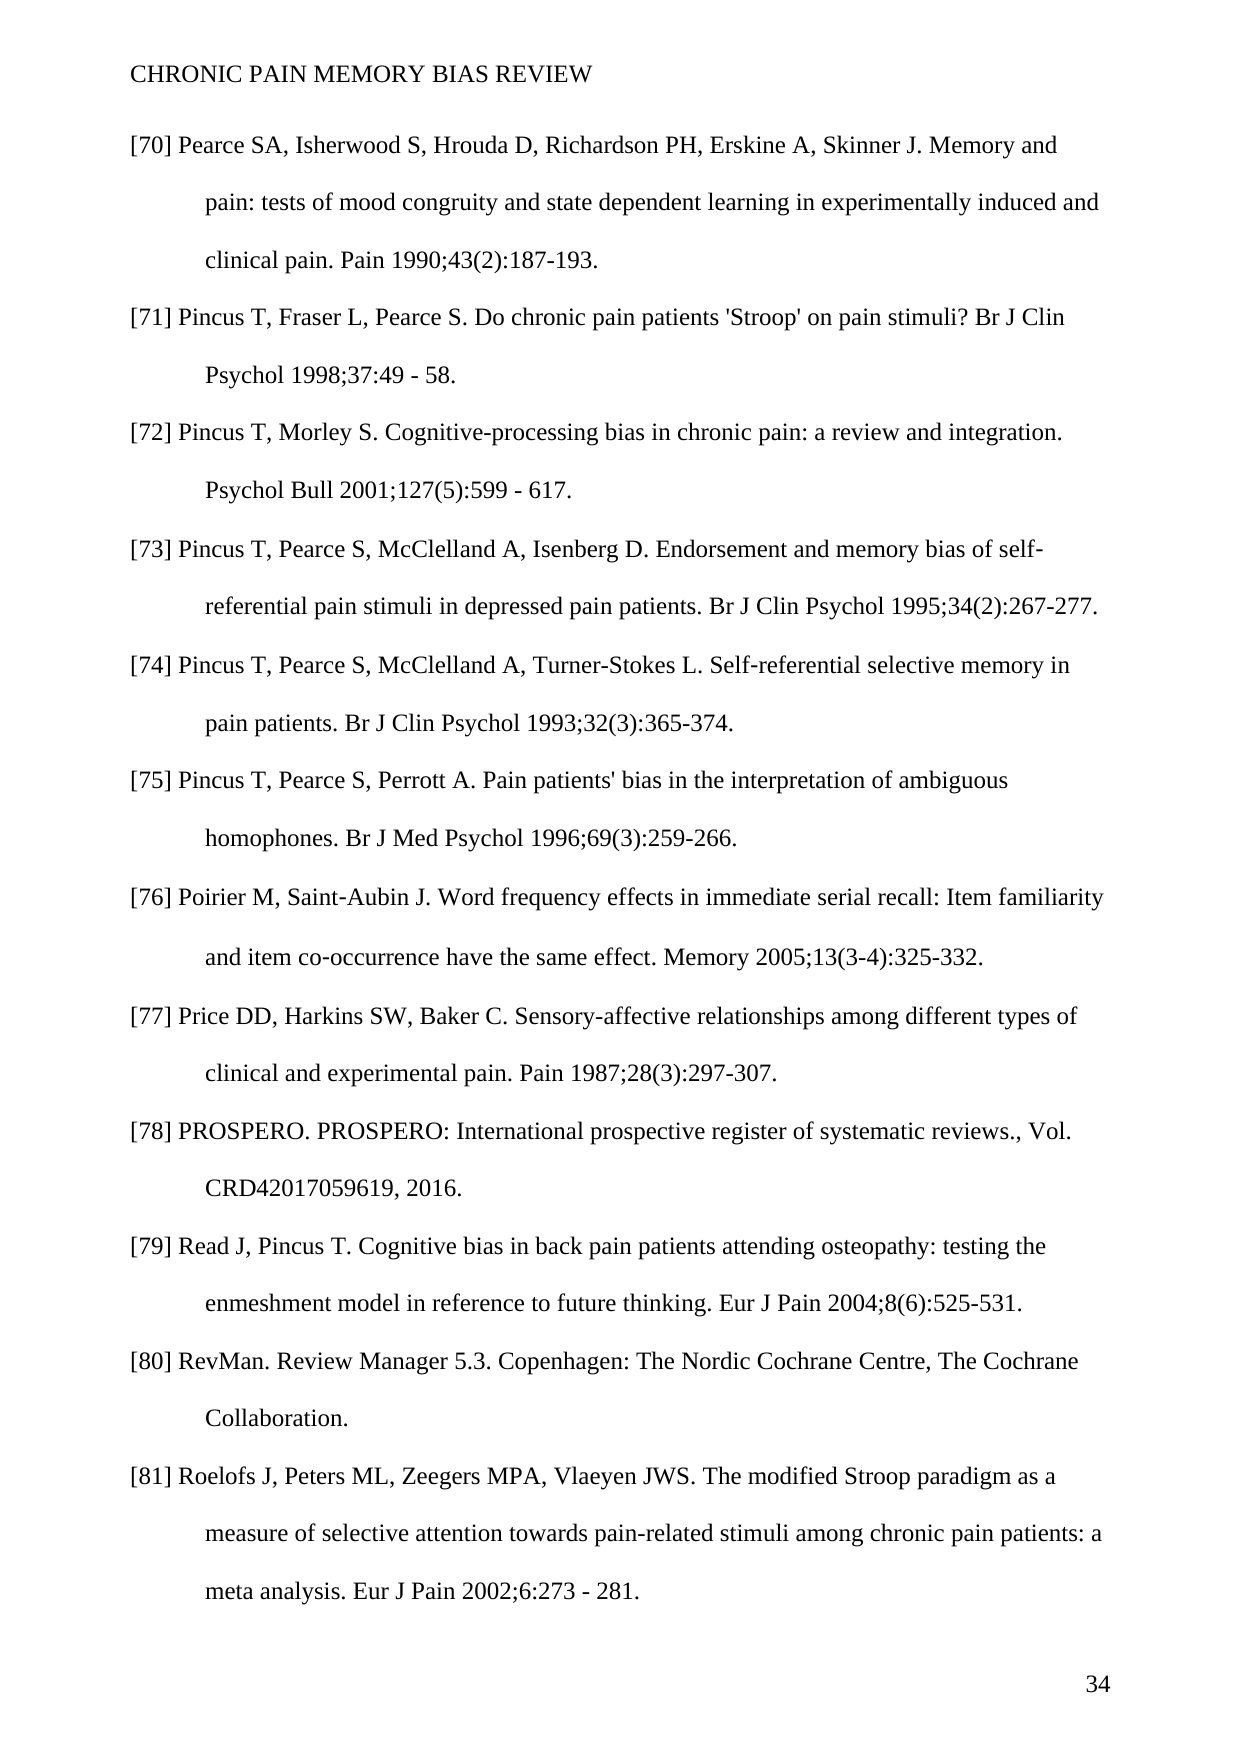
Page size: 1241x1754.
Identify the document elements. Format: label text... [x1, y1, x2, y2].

text [76] Poirier M, Saint‐Aubin J. Word frequency effects in immediate serial recall: Item familiarity and item co‐occurrence have the same effect. Memory 2005;13(3-4):325-332. [130, 880, 1110, 971]
text [78] PROSPERO. PROSPERO: International prospective register of systematic reviews., Vol. CRD42017059619, 2016. [130, 1116, 1110, 1202]
text [73] Pincus T, Pearce S, McClelland A, Isenberg D. Endorsement and memory bias of self‐referential pain stimuli in depressed pain patients. Br J Clin Psychol 1995;34(2):267-277. [130, 532, 1110, 620]
text [71] Pincus T, Fraser L, Pearce S. Do chronic pain patients 'Stroop' on pain stimuli? Br J Clin Psychol 1998;37:49 - 58. [130, 302, 1110, 389]
text [77] Price DD, Harkins SW, Baker C. Sensory-affective relationships among different types of clinical and experimental pain. Pain 1987;28(3):297-307. [130, 1001, 1110, 1087]
text [72] Pincus T, Morley S. Cognitive-processing bias in chronic pain: a review and integration. Psychol Bull 2001;127(5):599 - 617. [130, 417, 1110, 504]
text [74] Pincus T, Pearce S, McClelland A, Turner-Stokes L. Self‐referential selective memory in pain patients. Br J Clin Psychol 1993;32(3):365-374. [130, 649, 1110, 737]
text [80] RevMan. Review Manager 5.3. Copenhagen: The Nordic Cochrane Centre, The Cochrane Collaboration. [130, 1346, 1110, 1432]
text [79] Read J, Pincus T. Cognitive bias in back pain patients attending osteopathy: testing the enmeshment model in reference to future thinking. Eur J Pain 2004;8(6):525-531. [130, 1231, 1110, 1317]
text [70] Pearce SA, Isherwood S, Hrouda D, Richardson PH, Erskine A, Skinner J. Memory and pain: tests of mood congruity and state dependent learning in experimentally induced and clinical pain. Pain 1990;43(2):187-193. [130, 130, 1110, 274]
text [81] Roelofs J, Peters ML, Zeegers MPA, Vlaeyen JWS. The modified Stroop paradigm as a measure of selective attention towards pain-related stimuli among chronic pain patients: a meta analysis. Eur J Pain 2002;6:273 - 281. [130, 1461, 1110, 1605]
text [75] Pincus T, Pearce S, Perrott A. Pain patients' bias in the interpretation of ambiguous homophones. Br J Med Psychol 1996;69(3):259-266. [130, 765, 1110, 852]
